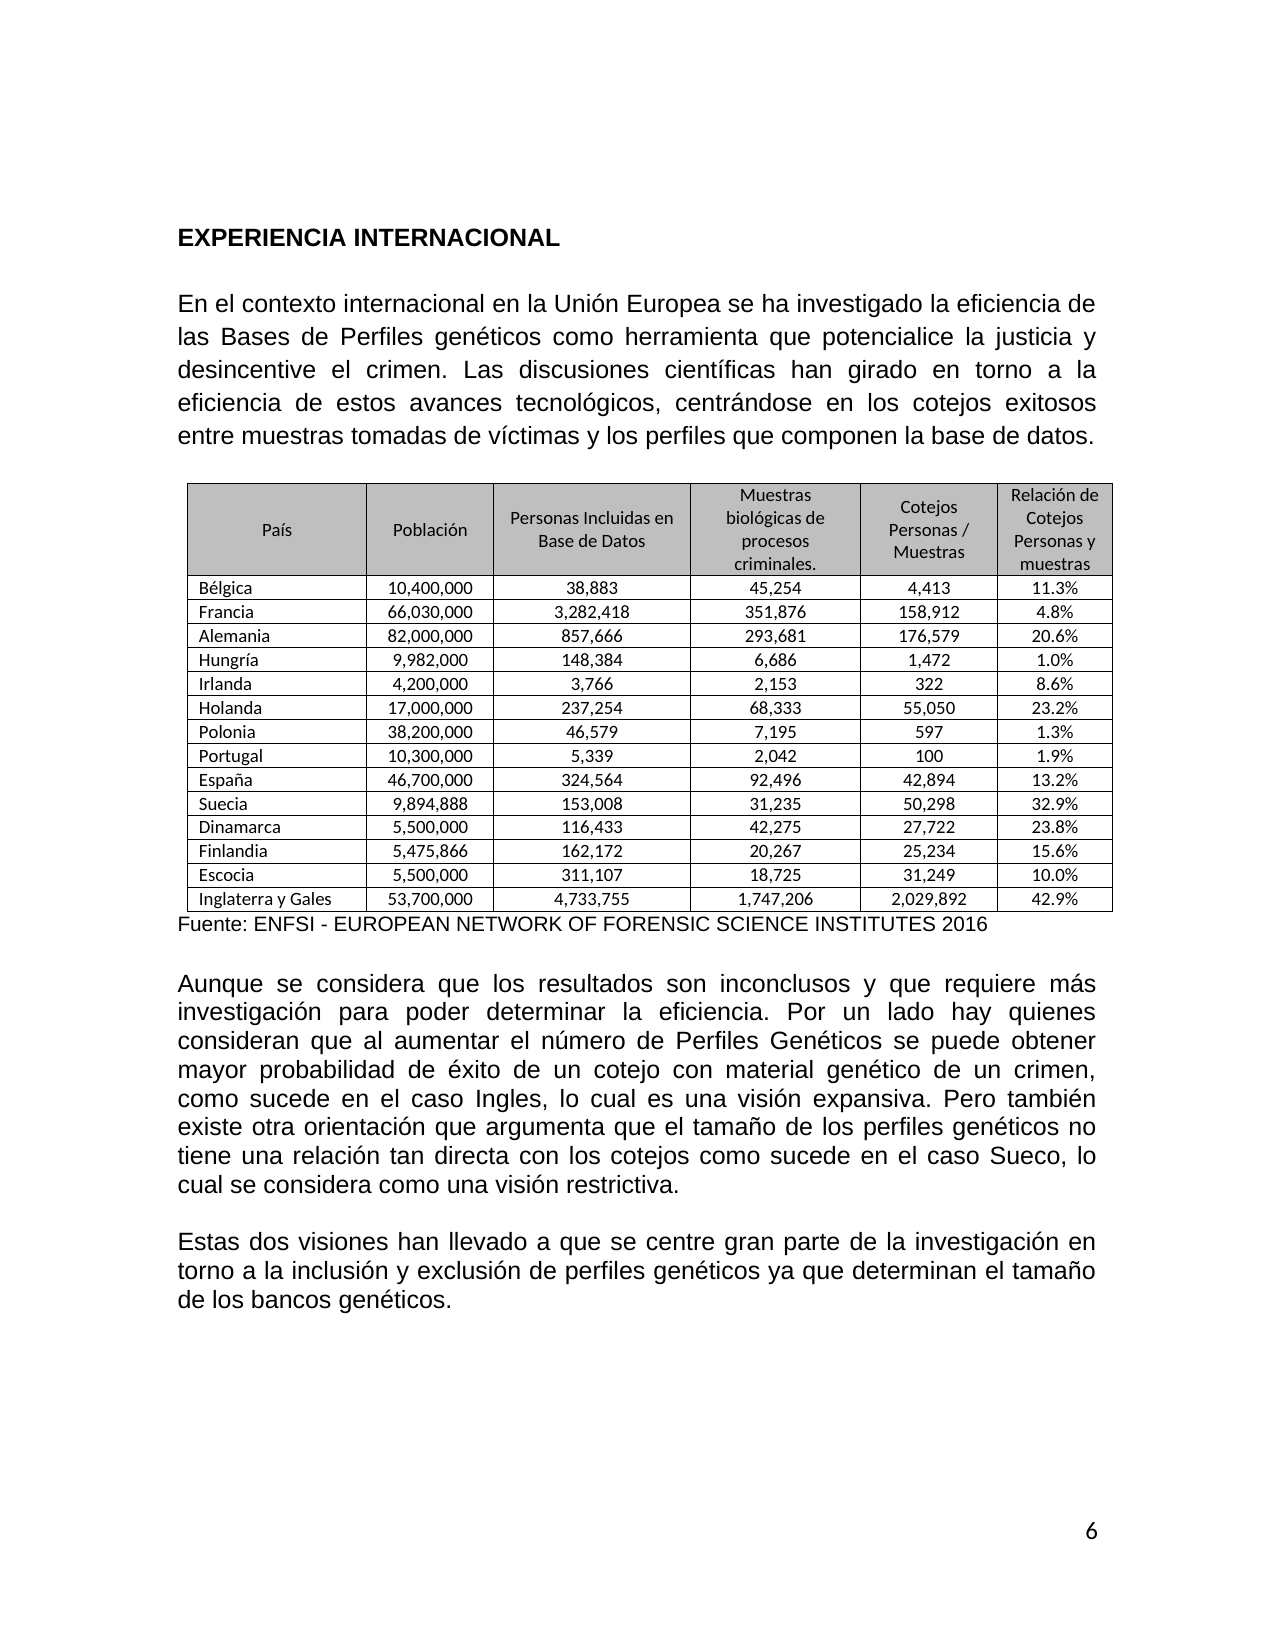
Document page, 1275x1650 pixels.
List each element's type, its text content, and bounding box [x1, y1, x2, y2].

table_cell 162,172 [494, 840, 690, 863]
table_cell 7,195 [691, 720, 860, 743]
table_cell 11.3% [998, 576, 1112, 599]
text En el contexto internacional en la Unión Europea se ha investigado la eficiencia de las Bases de Perfiles genéticos como herramienta que potencialice la justicia y desincentive el crimen. Las discusiones científicas han girado en torno a la eficiencia de estos avances tecnológicos, centrándose en los cotejos exitosos entre muestras tomadas de víctimas y los perfiles que componen la base de datos. [177, 288, 1098, 449]
table_cell 50,298 [861, 792, 997, 815]
table_cell 46,700,000 [367, 768, 493, 791]
table_header País [188, 484, 366, 575]
table_cell Bélgica [188, 576, 366, 599]
table_cell 4,413 [861, 576, 997, 599]
table_header Población [367, 484, 493, 575]
text Fuente: ENFSI - EUROPEAN NETWORK OF FORENSIC SCIENCE INSTITUTES 2016 [177, 912, 1098, 936]
table_cell 42,894 [861, 768, 997, 791]
table_cell 32.9% [998, 792, 1112, 815]
table_cell 597 [861, 720, 997, 743]
table_cell 116,433 [494, 816, 690, 839]
table_cell 1.9% [998, 744, 1112, 767]
table_cell 4.8% [998, 600, 1112, 623]
table_cell España [188, 768, 366, 791]
table_cell 10.0% [998, 864, 1112, 887]
table_cell Inglaterra y Gales [188, 888, 366, 911]
text Aunque se considera que los resultados son inconclusos y que requiere más investigación para poder determinar la eficiencia. Por un lado hay quienes consideran que al aumentar el número de Perfiles Genéticos se puede obtener mayor probabilidad de éxito de un cotejo con material genético de un crimen, como sucede en el caso Ingles, lo cual es una visión expansiva. Pero también existe otra orientación que argumenta que el tamaño de los perfiles genéticos no tiene una relación tan directa con los cotejos como sucede en el caso Sueco, lo cual se considera como una visión restrictiva. [177, 968, 1098, 1198]
table_cell 45,254 [691, 576, 860, 599]
table_cell 5,475,866 [367, 840, 493, 863]
table_header Relación de Cotejos Personas y muestras [998, 484, 1112, 575]
table_cell 237,254 [494, 696, 690, 719]
table_cell 20.6% [998, 624, 1112, 647]
table_cell 23.8% [998, 816, 1112, 839]
table_cell 1,472 [861, 648, 997, 671]
table_cell 17,000,000 [367, 696, 493, 719]
table_cell 10,400,000 [367, 576, 493, 599]
table_cell 68,333 [691, 696, 860, 719]
table_cell 27,722 [861, 816, 997, 839]
table_cell Portugal [188, 744, 366, 767]
table_cell 2,042 [691, 744, 860, 767]
table_cell 31,249 [861, 864, 997, 887]
text Estas dos visiones han llevado a que se centre gran parte de la investigación en torno a la inclusión y exclusión de perfiles genéticos ya que determinan el tamaño de los bancos genéticos. [177, 1227, 1098, 1313]
table_cell 92,496 [691, 768, 860, 791]
table_cell 311,107 [494, 864, 690, 887]
table_cell 2,153 [691, 672, 860, 695]
table_cell 15.6% [998, 840, 1112, 863]
table_cell 6,686 [691, 648, 860, 671]
table_header Cotejos Personas / Muestras [861, 484, 997, 575]
table_cell 31,235 [691, 792, 860, 815]
table_cell 322 [861, 672, 997, 695]
table_cell 857,666 [494, 624, 690, 647]
table_cell 5,339 [494, 744, 690, 767]
table_cell 82,000,000 [367, 624, 493, 647]
table_cell 100 [861, 744, 997, 767]
table_cell 25,234 [861, 840, 997, 863]
table_cell 3,766 [494, 672, 690, 695]
table_cell 8.6% [998, 672, 1112, 695]
table_cell Escocia [188, 864, 366, 887]
table_cell 293,681 [691, 624, 860, 647]
table_cell 18,725 [691, 864, 860, 887]
table_cell 42,275 [691, 816, 860, 839]
table_cell 4,733,755 [494, 888, 690, 911]
table_cell Hungría [188, 648, 366, 671]
table_cell Alemania [188, 624, 366, 647]
table_cell 4,200,000 [367, 672, 493, 695]
table_cell 9,982,000 [367, 648, 493, 671]
table_cell 351,876 [691, 600, 860, 623]
table_cell 20,267 [691, 840, 860, 863]
table_cell 9,894,888 [367, 792, 493, 815]
text EXPERIENCIA INTERNACIONAL [177, 222, 1098, 251]
table_cell 3,282,418 [494, 600, 690, 623]
table_cell 176,579 [861, 624, 997, 647]
table_cell 324,564 [494, 768, 690, 791]
table_cell 5,500,000 [367, 816, 493, 839]
table_cell Finlandia [188, 840, 366, 863]
table_cell 153,008 [494, 792, 690, 815]
table_cell 55,050 [861, 696, 997, 719]
table_cell 148,384 [494, 648, 690, 671]
table_cell Irlanda [188, 672, 366, 695]
table_cell 1.0% [998, 648, 1112, 671]
table_header Personas Incluidas en Base de Datos [494, 484, 690, 575]
table_cell 66,030,000 [367, 600, 493, 623]
table_cell 42.9% [998, 888, 1112, 911]
table_cell 1,747,206 [691, 888, 860, 911]
table_cell 5,500,000 [367, 864, 493, 887]
table_cell 46,579 [494, 720, 690, 743]
table_cell 2,029,892 [861, 888, 997, 911]
table_cell 23.2% [998, 696, 1112, 719]
table_cell Dinamarca [188, 816, 366, 839]
table_cell Holanda [188, 696, 366, 719]
table_cell 38,883 [494, 576, 690, 599]
table_header Muestras biológicas de procesos criminales. [691, 484, 860, 575]
table_cell 13.2% [998, 768, 1112, 791]
table_cell Polonia [188, 720, 366, 743]
table_cell 38,200,000 [367, 720, 493, 743]
table_cell 1.3% [998, 720, 1112, 743]
table_cell 53,700,000 [367, 888, 493, 911]
table_cell 10,300,000 [367, 744, 493, 767]
table_cell Suecia [188, 792, 366, 815]
table_cell Francia [188, 600, 366, 623]
table_cell 158,912 [861, 600, 997, 623]
